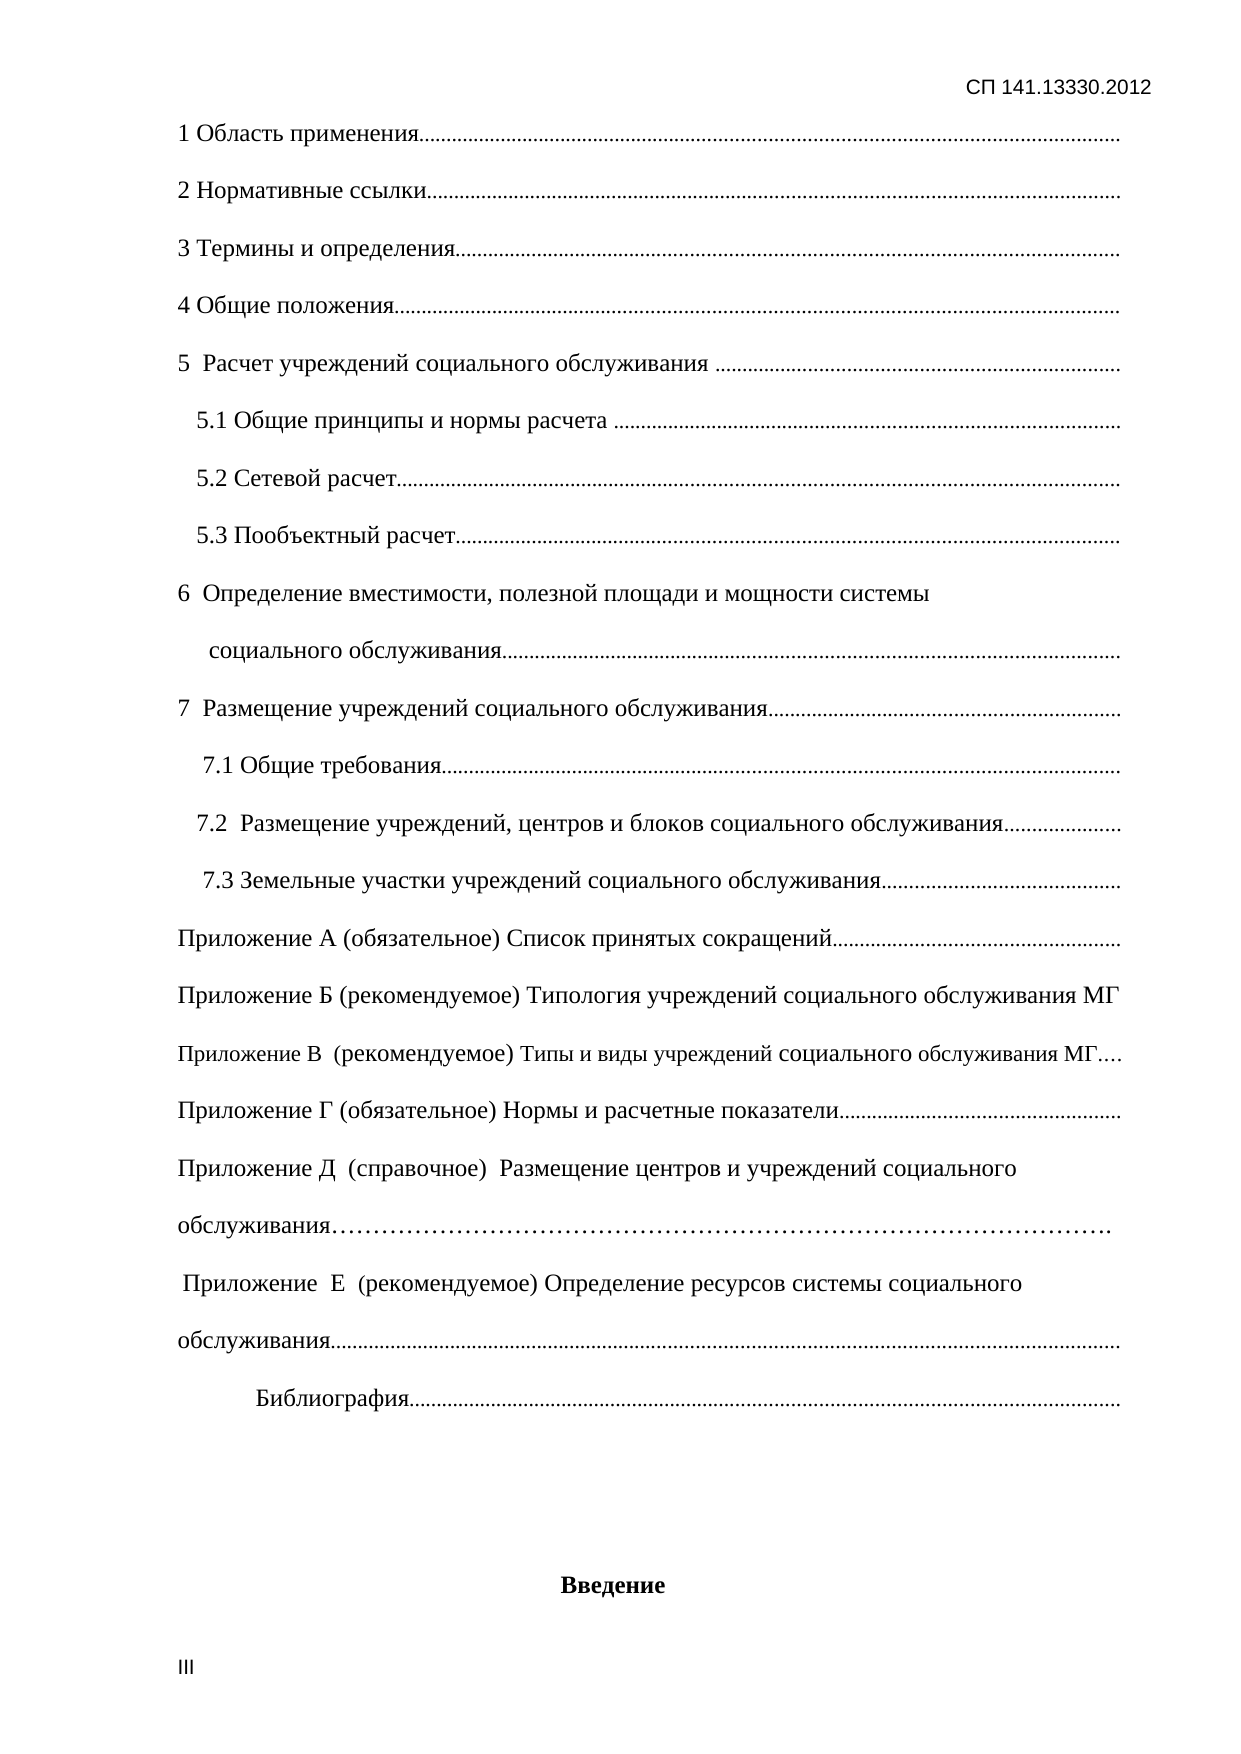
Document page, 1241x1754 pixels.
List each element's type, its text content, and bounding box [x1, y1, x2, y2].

text Приложение Г (обязательное) Нормы и расчетные показатели [177, 1096, 1152, 1124]
text 5.1 Общие принципы и нормы расчета [177, 406, 1152, 434]
text 5.3 Пообъектный расчет [177, 521, 1152, 549]
text Приложение А (обязательное) Список принятых сокращений [177, 923, 1152, 952]
text Приложение Д (справочное) Размещение центров и учреждений социального обслуживания…………………………………………………………………………………. [177, 1153, 1152, 1239]
text 7.1 Общие требования [177, 751, 1152, 779]
text 6 Определение вместимости, полезной площади и мощности системы [177, 578, 1152, 607]
text 7 Размещение учреждений социального обслуживания [177, 693, 1152, 722]
text 5.2 Сетевой расчет [177, 463, 1152, 492]
text 7.2 Размещение учреждений, центров и блоков социального обслуживания [177, 808, 1152, 837]
text 3 Термины и определения [177, 233, 1152, 262]
text Приложение Е (рекомендуемое) Определение ресурсов системы социального обслуживания [177, 1268, 1152, 1354]
text 4 Общие положения [177, 291, 1152, 319]
text 5 Расчет учреждений социального обслуживания [177, 348, 1152, 377]
text Библиография [177, 1383, 1152, 1412]
text 1 Область применения [177, 118, 1152, 147]
text социального обслуживания [177, 636, 1152, 664]
text 2 Нормативные ссылки [177, 176, 1152, 204]
text Приложение Б (рекомендуемое) Типология учреждений социального обслуживания МГ [177, 981, 1152, 1009]
text 7.3 Земельные участки учреждений социального обслуживания [177, 866, 1152, 894]
text Введение [222, 1570, 1004, 1599]
text Приложение В (рекомендуемое) Типы и виды учреждений социального обслуживания МГ [177, 1038, 1152, 1067]
